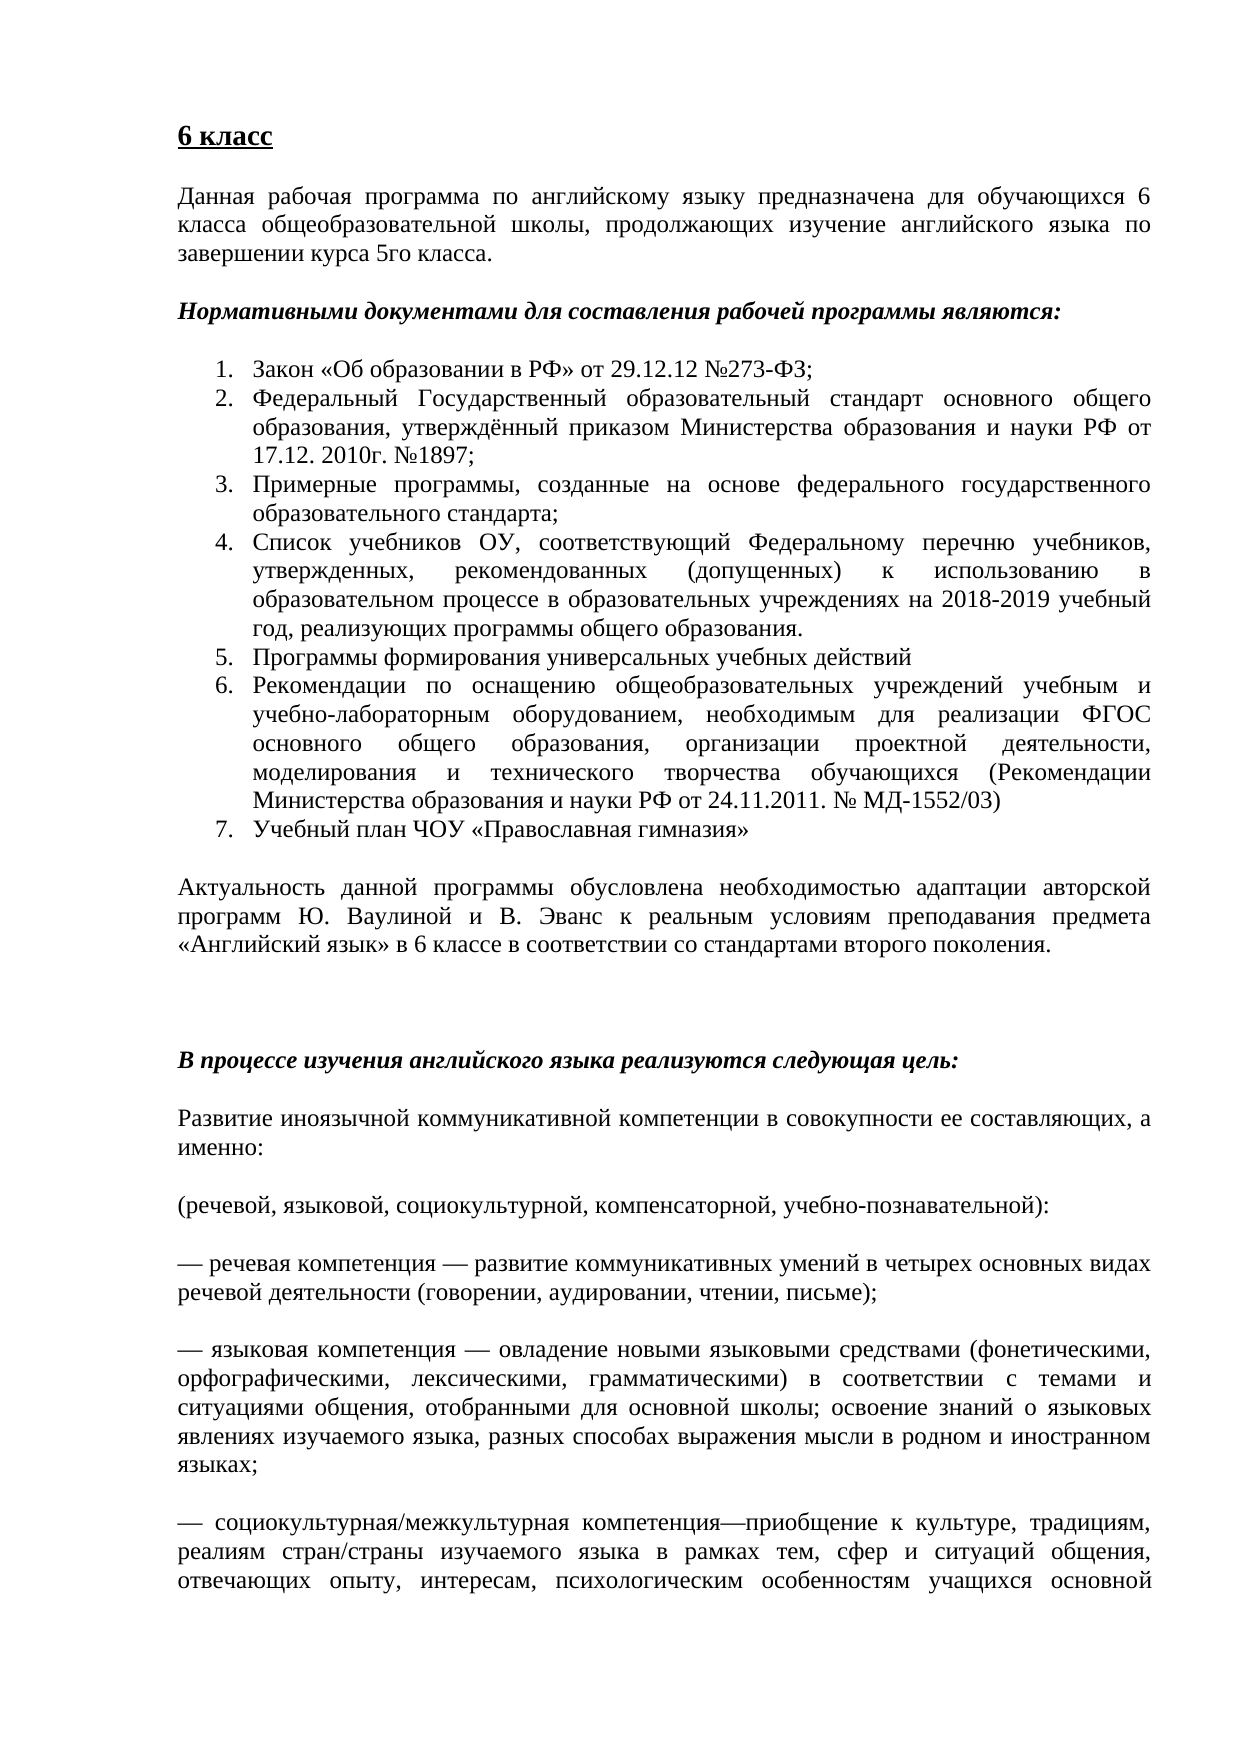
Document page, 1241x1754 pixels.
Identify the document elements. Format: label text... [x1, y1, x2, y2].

text 6 класс [177, 118, 1152, 152]
text Развитие иноязычной коммуникативной компетенции в совокупности ее составляющих, а именно: [177, 1103, 1152, 1161]
list Учебный план ЧОУ «Православная гимназия» [215, 814, 1152, 843]
text (речевой, языковой, социокультурной, компенсаторной, учебно-познавательной): [177, 1190, 1152, 1219]
list Рекомендации по оснащению общеобразовательных учреждений учебным и учебно-лабораторным оборудованием, необходимым для реализации ФГОС основного общего образования, организации проектной деятельности, моделирования и технического творчества обучающихся (Рекомендации Министерства образования и науки РФ от 24.11.2011. № МД-1552/03) [215, 670, 1152, 814]
list Закон «Об образовании в РФ» от 29.12.12 №273-ФЗ; [215, 354, 1152, 383]
text Актуальность данной программы обусловлена необходимостью адаптации авторской программ Ю. Ваулиной и В. Эванс к реальным условиям преподавания предмета «Английский язык» в 6 классе в соответствии со стандартами второго поколения. [177, 872, 1152, 958]
text — речевая компетенция — развитие коммуникативных умений в четырех основных видах речевой деятельности (говорении, аудировании, чтении, письме); [177, 1248, 1152, 1305]
list Федеральный Государственный образовательный стандарт основного общего образования, утверждённый приказом Министерства образования и науки РФ от 17.12. 2010г. №1897; [215, 383, 1152, 469]
list Список учебников ОУ, соответствующий Федеральному перечню учебников, утвержденных, рекомендованных (допущенных) к использованию в образовательном процессе в образовательных учреждениях на 2018-2019 учебный год, реализующих программы общего образования. [215, 527, 1152, 642]
list Программы формирования универсальных учебных действий [215, 642, 1152, 670]
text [177, 1507, 1152, 1594]
text — языковая компетенция — овладение новыми языковыми средствами (фонетическими, орфографическими, лексическими, грамматическими) в соответствии c темами и ситуациями общения, отобранными для основной школы; освоение знаний о языковых явлениях изучаемого языка, разных способах выражения мысли в родном и иностранном языках; [177, 1334, 1152, 1478]
text Данная рабочая программа по английскому языку предназначена для обучающихся 6 класса общеобразовательной школы, продолжающих изучение английского языка по завершении курса 5го класса. [177, 181, 1152, 267]
text В процессе изучения английского языка реализуются следующая цель: [177, 1045, 1152, 1074]
text Нормативными документами для составления рабочей программы являются: [177, 296, 1152, 325]
list Примерные программы, созданные на основе федерального государственного образовательного стандарта; [215, 469, 1152, 527]
